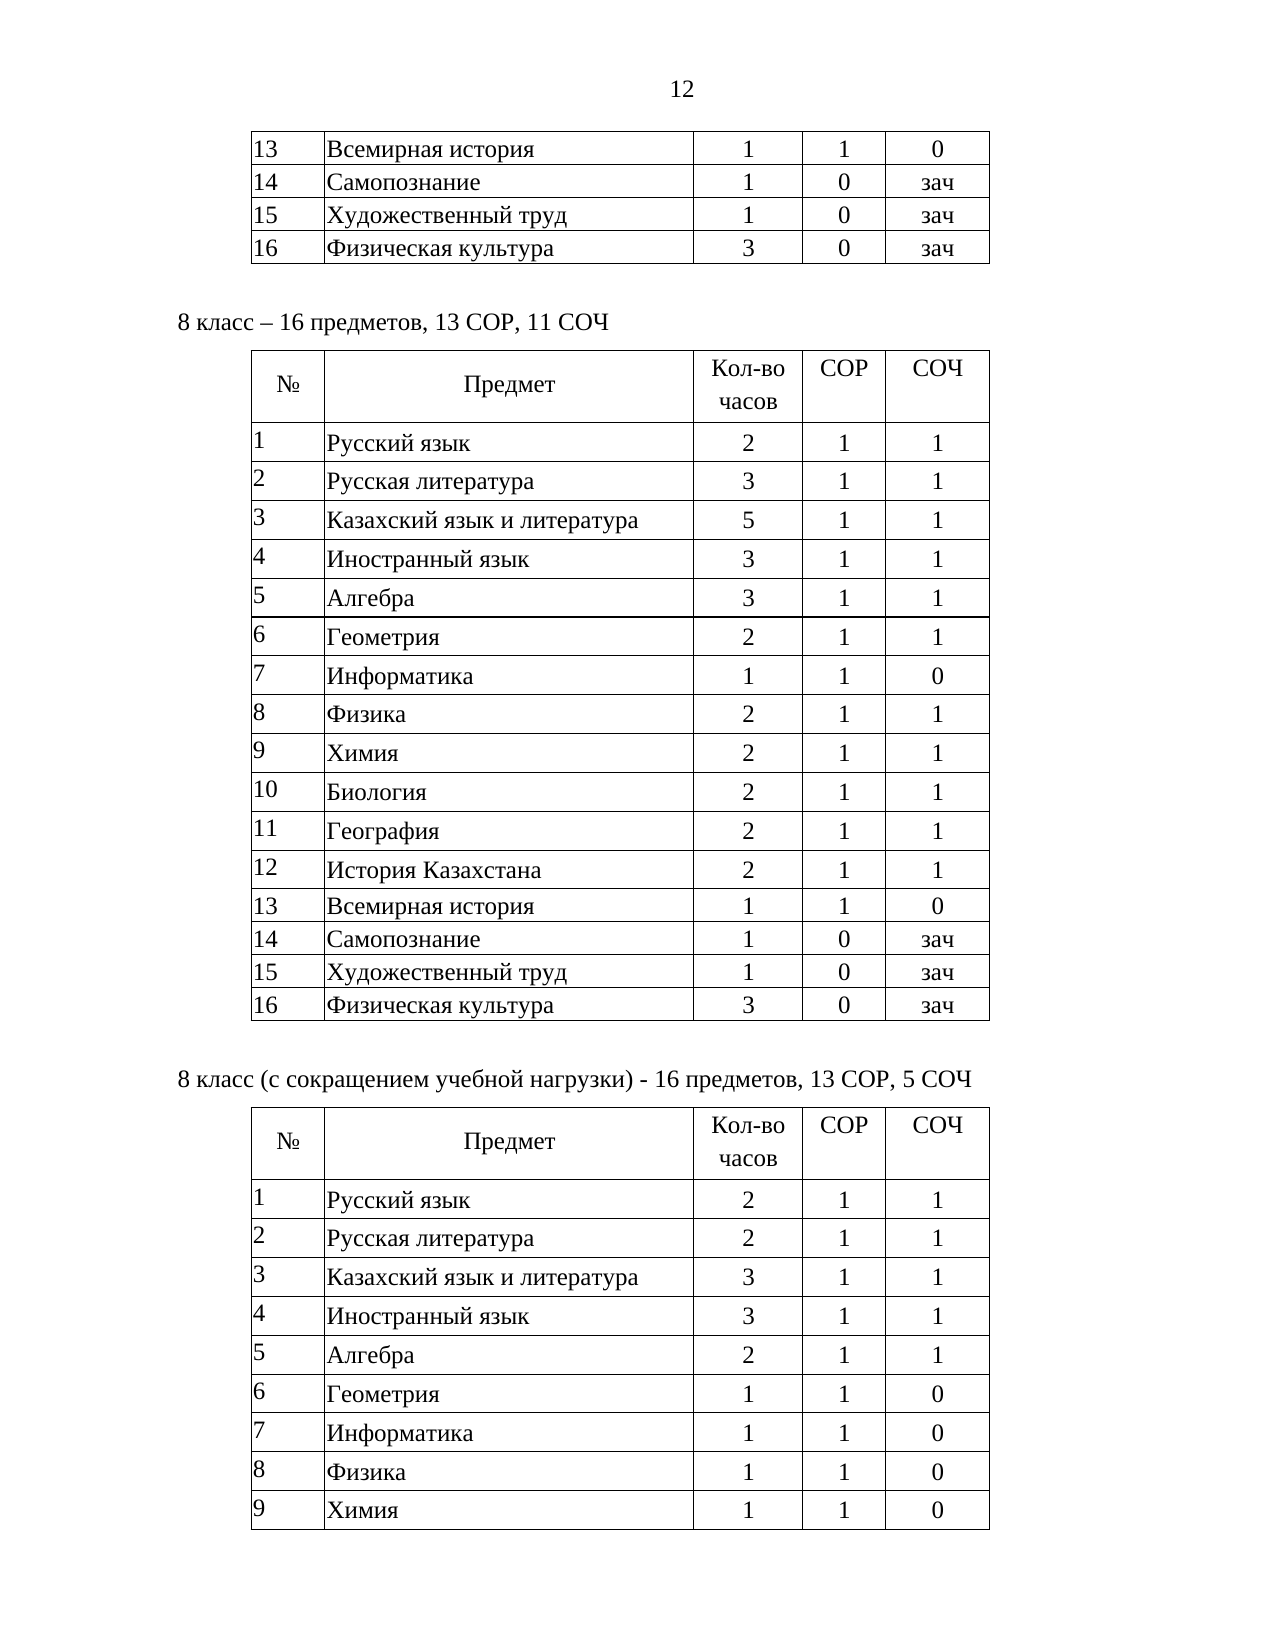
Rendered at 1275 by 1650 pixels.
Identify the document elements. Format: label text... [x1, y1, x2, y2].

table_cell 3 [694, 579, 802, 616]
text 8 класс – 16 предметов, 13 СОР, 11 СОЧ [177, 307, 1186, 336]
table_cell 2 [694, 1336, 802, 1373]
table_cell 0 [803, 231, 885, 263]
table_cell 14 [252, 165, 324, 197]
table_cell Алгебра [325, 579, 693, 616]
table_cell 1 [803, 1491, 885, 1529]
table_header Предмет [325, 351, 693, 422]
table_cell Казахский язык и литература [325, 1258, 693, 1296]
table_cell 8 [252, 695, 324, 733]
table_cell Иностранный язык [325, 1297, 693, 1334]
table_cell 3 [252, 501, 324, 539]
table_cell 1 [803, 1258, 885, 1296]
table_cell 1 [886, 1336, 989, 1373]
table_cell Информатика [325, 1413, 693, 1451]
table_cell зач [886, 198, 989, 230]
table_cell Художественный труд [325, 198, 693, 230]
table_cell 3 [694, 1258, 802, 1296]
table_cell 1 [886, 851, 989, 888]
table_cell 2 [694, 618, 802, 655]
table_cell 12 [252, 851, 324, 888]
table_cell 1 [886, 1219, 989, 1257]
table_cell 0 [886, 1413, 989, 1451]
table_cell Самопознание [325, 165, 693, 197]
table_cell Русский язык [325, 423, 693, 461]
table_cell Биология [325, 773, 693, 811]
table_cell Геометрия [325, 618, 693, 655]
table_cell 1 [886, 734, 989, 772]
table_cell 4 [252, 1297, 324, 1334]
table_cell 1 [886, 1297, 989, 1334]
table_cell 1 [803, 423, 885, 461]
table_cell Информатика [325, 656, 693, 694]
table_cell Физика [325, 1452, 693, 1490]
table_cell 0 [886, 1491, 989, 1529]
table_header Предмет [325, 1108, 693, 1179]
table_header СОЧ [886, 351, 989, 422]
table_cell 15 [252, 955, 324, 987]
table_cell 1 [803, 1219, 885, 1257]
table_cell 1 [694, 1375, 802, 1412]
table_cell Химия [325, 1491, 693, 1529]
table_cell 0 [886, 656, 989, 694]
table_cell Всемирная история [325, 889, 693, 921]
table_cell Самопознание [325, 922, 693, 954]
table_cell зач [886, 922, 989, 954]
table_cell Алгебра [325, 1336, 693, 1373]
table_cell 1 [803, 734, 885, 772]
table_cell 0 [803, 198, 885, 230]
table_cell 14 [252, 922, 324, 954]
table_cell 1 [694, 1452, 802, 1490]
table_cell 7 [252, 1413, 324, 1451]
table_header Кол-во часов [694, 1108, 802, 1179]
table_cell 0 [886, 1452, 989, 1490]
table_cell 2 [694, 423, 802, 461]
table_cell 1 [694, 1413, 802, 1451]
table_cell 3 [252, 1258, 324, 1296]
table_cell 1 [803, 1336, 885, 1373]
table_cell 2 [252, 462, 324, 500]
table_cell 1 [803, 1452, 885, 1490]
table_cell 5 [252, 579, 324, 616]
table_cell Химия [325, 734, 693, 772]
table_cell зач [886, 231, 989, 263]
table_cell 10 [252, 773, 324, 811]
table_cell 1 [803, 501, 885, 539]
table_cell Всемирная история [325, 132, 693, 164]
table_cell 0 [886, 1375, 989, 1412]
table_cell 2 [694, 695, 802, 733]
table_cell 9 [252, 734, 324, 772]
table_cell Казахский язык и литература [325, 501, 693, 539]
table_cell 2 [252, 1219, 324, 1257]
table_cell 3 [694, 988, 802, 1020]
table_cell Физика [325, 695, 693, 733]
table_cell 1 [803, 1375, 885, 1412]
table_cell 13 [252, 132, 324, 164]
table_cell зач [886, 165, 989, 197]
table_cell 1 [803, 618, 885, 655]
table_cell 1 [803, 462, 885, 500]
table_cell 1 [886, 462, 989, 500]
table_cell 0 [803, 988, 885, 1020]
table_cell 1 [252, 1180, 324, 1218]
table_cell 2 [694, 812, 802, 849]
table_cell Физическая культура [325, 988, 693, 1020]
table_cell 13 [252, 889, 324, 921]
table_cell 1 [886, 423, 989, 461]
table_cell 0 [886, 889, 989, 921]
table_cell 15 [252, 198, 324, 230]
table_cell Иностранный язык [325, 540, 693, 577]
table_cell 3 [694, 1297, 802, 1334]
table_cell Художественный труд [325, 955, 693, 987]
table_cell История Казахстана [325, 851, 693, 888]
table_cell 1 [803, 695, 885, 733]
table_cell Русская литература [325, 1219, 693, 1257]
table_cell 16 [252, 231, 324, 263]
table_cell 0 [886, 132, 989, 164]
table_cell Русская литература [325, 462, 693, 500]
table_cell 2 [694, 773, 802, 811]
table_cell 5 [252, 1336, 324, 1373]
table_cell 1 [694, 1491, 802, 1529]
table_cell 6 [252, 1375, 324, 1412]
table_cell 1 [252, 423, 324, 461]
table_cell 1 [803, 1297, 885, 1334]
table_header СОЧ [886, 1108, 989, 1179]
table_cell 1 [803, 1413, 885, 1451]
table_cell 2 [694, 1180, 802, 1218]
table_cell 2 [694, 734, 802, 772]
table_cell 1 [803, 773, 885, 811]
table_cell 1 [886, 773, 989, 811]
text 8 класс (с сокращением учебной нагрузки) - 16 предметов, 13 СОР, 5 СОЧ [177, 1064, 1186, 1093]
table_cell Геометрия [325, 1375, 693, 1412]
table_cell 1 [694, 132, 802, 164]
table_cell 1 [803, 656, 885, 694]
table_cell 2 [694, 851, 802, 888]
table_cell 4 [252, 540, 324, 577]
table_cell 0 [803, 165, 885, 197]
table_cell 1 [886, 1258, 989, 1296]
table_cell Физическая культура [325, 231, 693, 263]
table_cell 5 [694, 501, 802, 539]
table_cell 1 [803, 579, 885, 616]
table_cell 3 [694, 462, 802, 500]
table_cell 1 [886, 618, 989, 655]
table_cell 1 [886, 579, 989, 616]
table_cell 1 [694, 955, 802, 987]
table_cell Русский язык [325, 1180, 693, 1218]
table_cell 0 [803, 955, 885, 987]
table_cell зач [886, 955, 989, 987]
table_cell 1 [694, 165, 802, 197]
table_cell 1 [803, 1180, 885, 1218]
table_cell 11 [252, 812, 324, 849]
table_cell 6 [252, 618, 324, 655]
table_cell 1 [694, 889, 802, 921]
table_cell География [325, 812, 693, 849]
table_header № [252, 1108, 324, 1179]
table_cell 1 [886, 695, 989, 733]
table_cell 1 [803, 889, 885, 921]
table_cell 2 [694, 1219, 802, 1257]
table_cell 1 [694, 922, 802, 954]
table_cell 3 [694, 540, 802, 577]
table_cell 8 [252, 1452, 324, 1490]
table_cell 9 [252, 1491, 324, 1529]
table_cell 1 [886, 1180, 989, 1218]
table_cell 7 [252, 656, 324, 694]
table_cell зач [886, 988, 989, 1020]
table_header СОР [803, 1108, 885, 1179]
table_cell 1 [803, 812, 885, 849]
table_cell 1 [694, 656, 802, 694]
table_header СОР [803, 351, 885, 422]
table_cell 1 [803, 851, 885, 888]
table_cell 1 [886, 501, 989, 539]
table_cell 1 [886, 812, 989, 849]
table_cell 1 [803, 132, 885, 164]
table_header Кол-во часов [694, 351, 802, 422]
table_cell 1 [886, 540, 989, 577]
table_cell 16 [252, 988, 324, 1020]
table_cell 1 [694, 198, 802, 230]
table_header № [252, 351, 324, 422]
table_cell 1 [803, 540, 885, 577]
table_cell 3 [694, 231, 802, 263]
table_cell 0 [803, 922, 885, 954]
